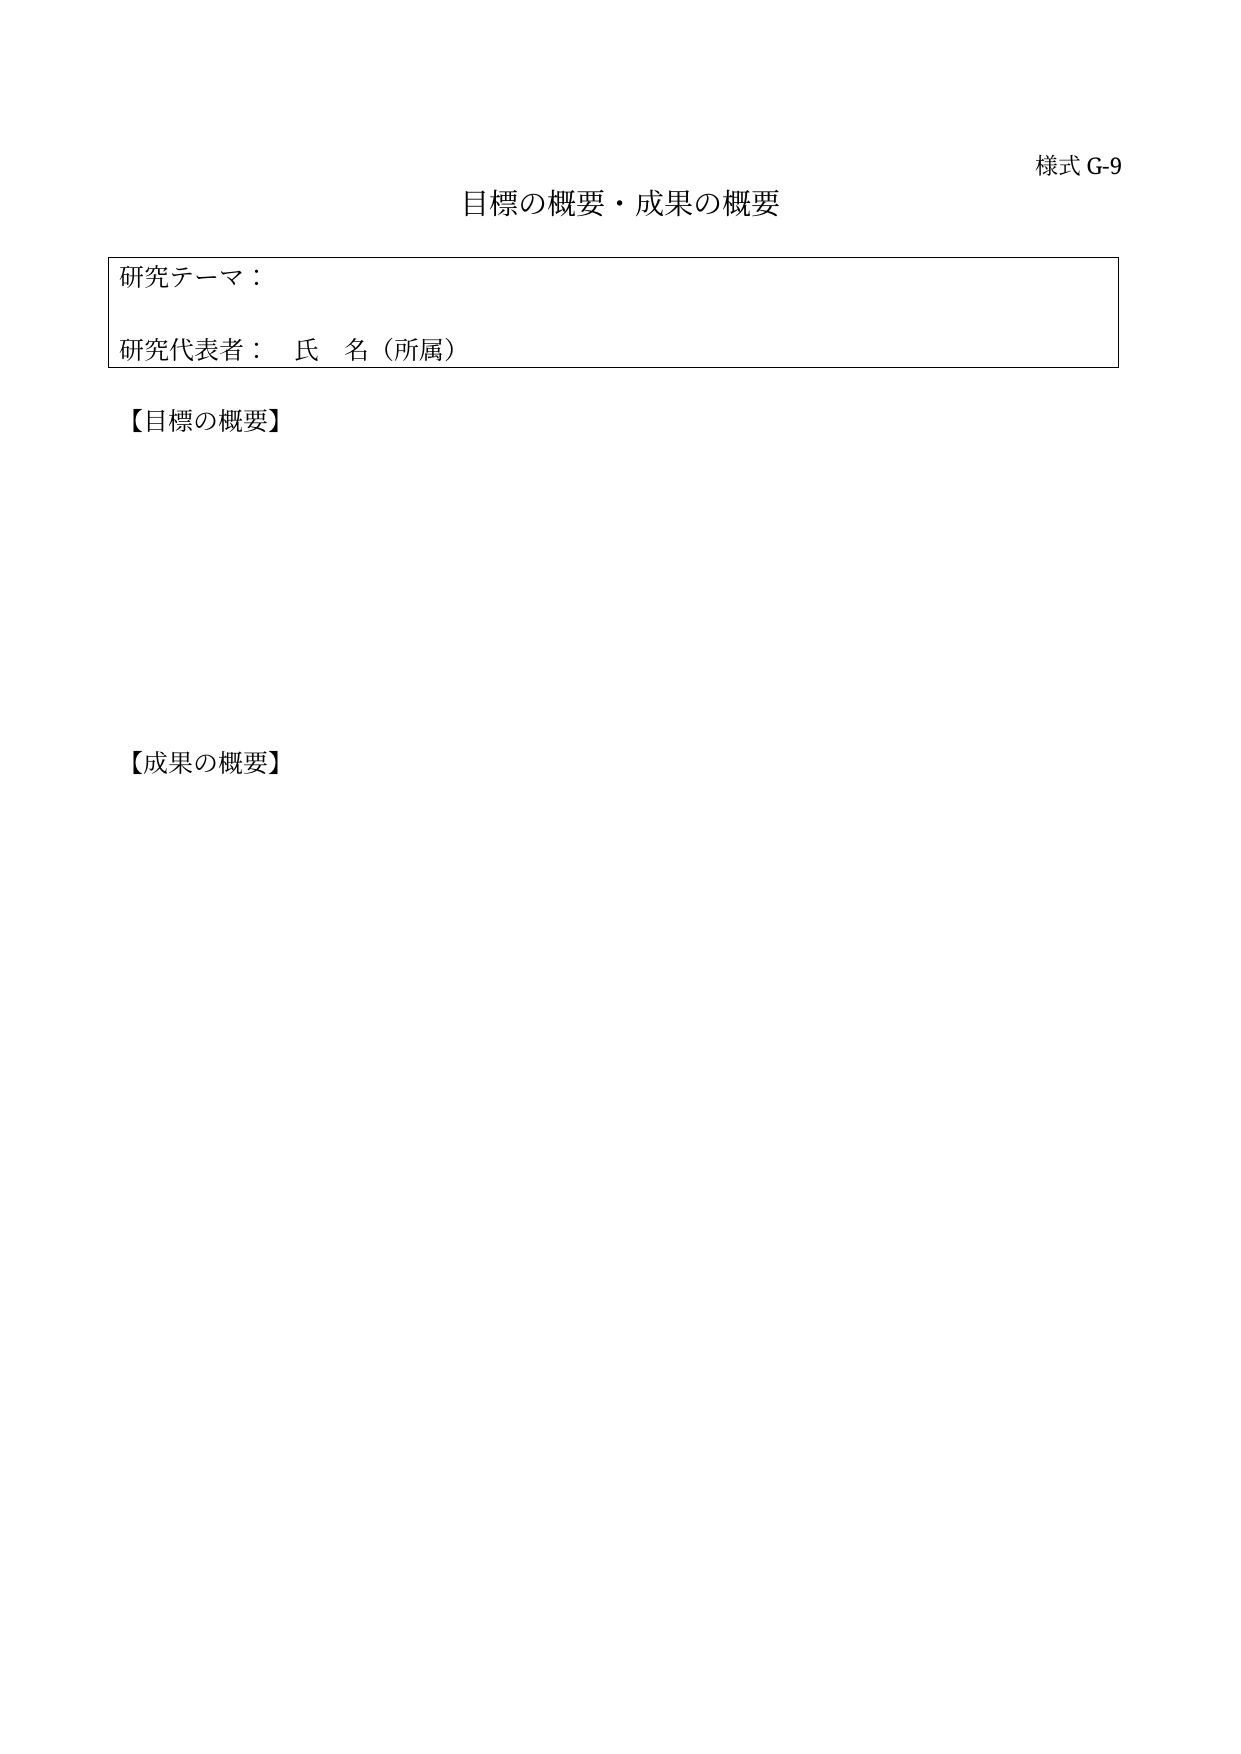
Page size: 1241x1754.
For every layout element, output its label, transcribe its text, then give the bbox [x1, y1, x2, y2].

text 目標の概要・成果の概要 [118, 181, 1122, 223]
text 様式G-9 [181, 148, 1122, 181]
text 【目標の概要】 [118, 402, 1122, 438]
text 【成果の概要】 [118, 744, 1122, 780]
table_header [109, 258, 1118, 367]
